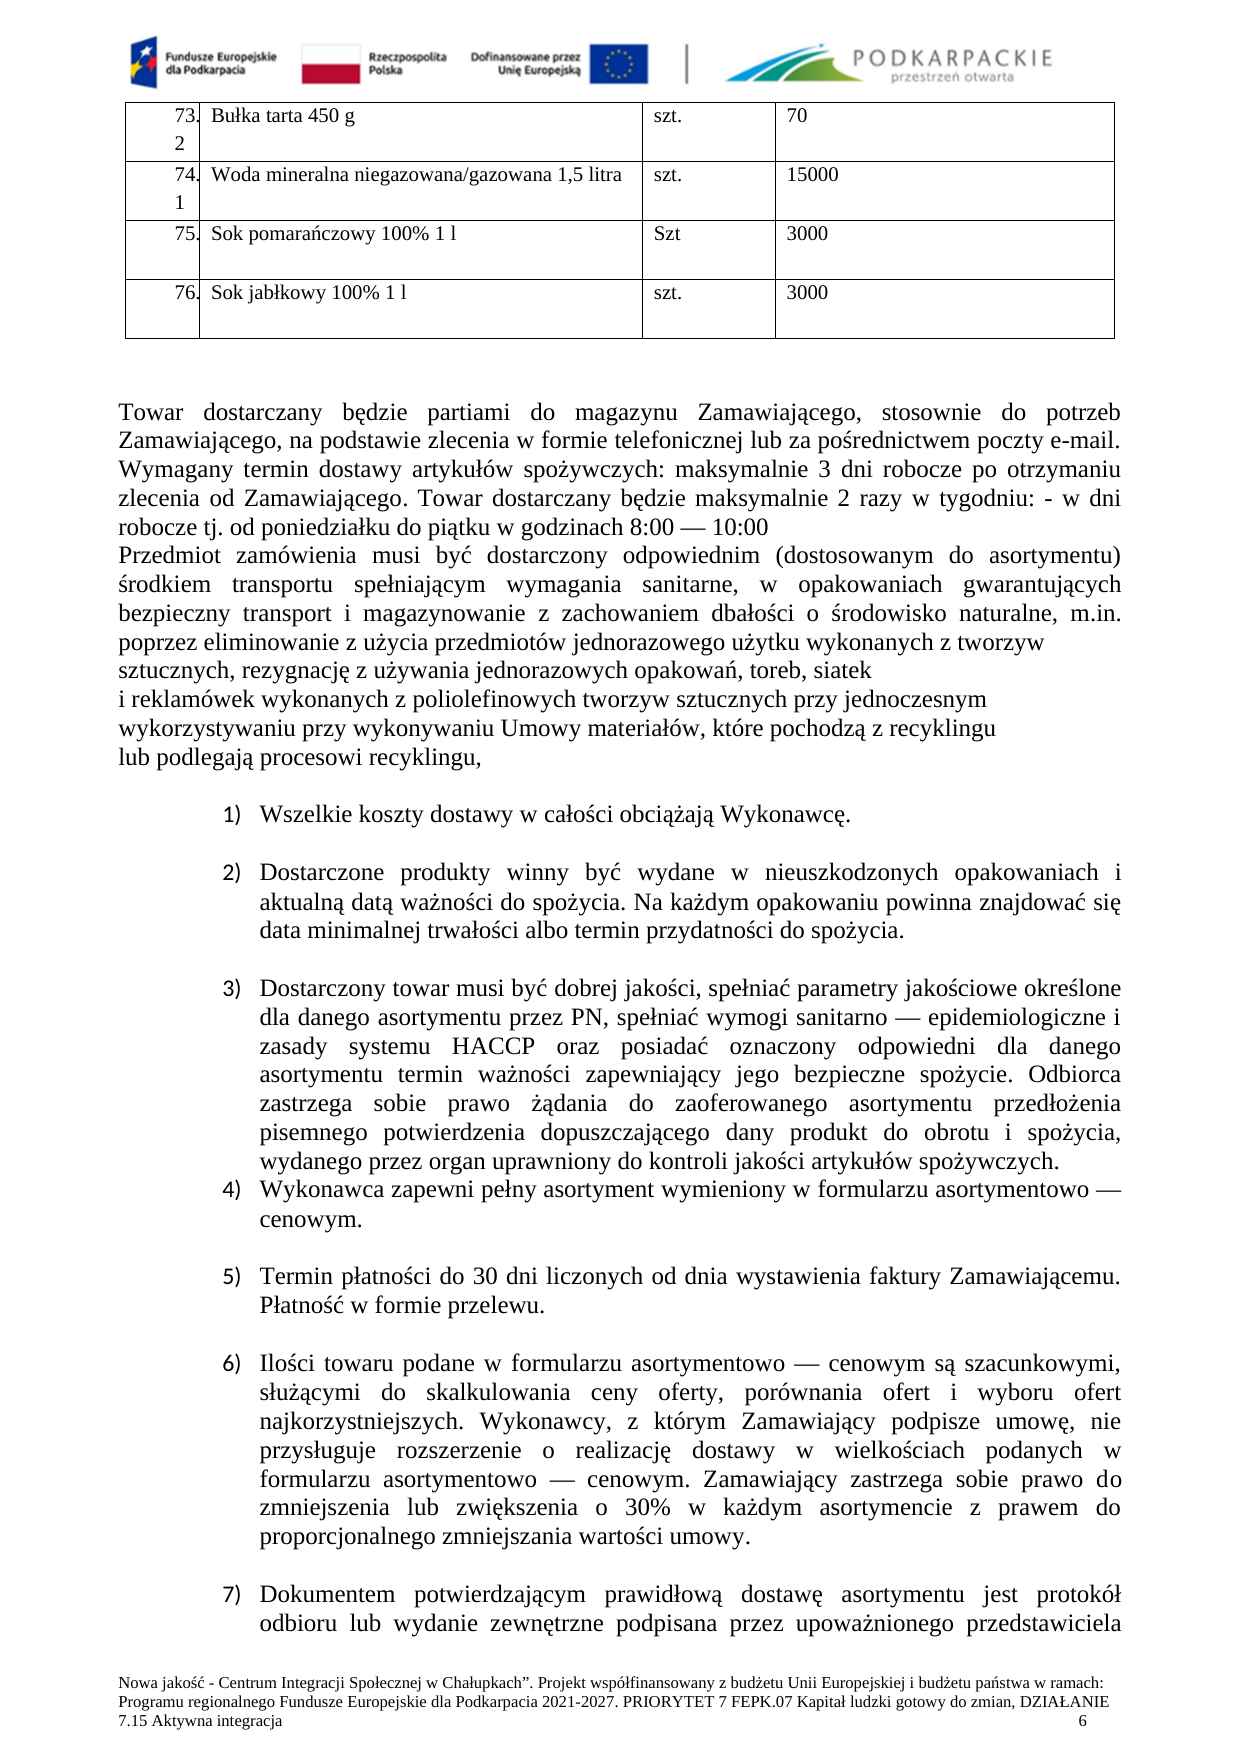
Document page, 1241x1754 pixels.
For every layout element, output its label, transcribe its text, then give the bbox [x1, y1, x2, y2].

text wykorzystywaniu przy wykonywaniu Umowy materiałów, które pochodzą z recyklingu [118, 713, 1122, 742]
list Wszelkie koszty dostawy w całości obciążają Wykonawcę. [222, 799, 1122, 828]
list Wykonawca zapewni pełny asortyment wymieniony w formularzu asortymentowo — cenowym. [222, 1174, 1122, 1233]
table_cell Sok jabłkowy 100% 1 l [200, 280, 642, 338]
list Dostarczone produkty winny być wydane w nieuszkodzonych opakowaniach i aktualną datą ważności do spożycia. Na każdym opakowaniu powinna znajdować się data minimalnej trwałości albo termin przydatności do spożycia. [222, 857, 1122, 944]
table_cell Bułka tarta 450 g [200, 103, 642, 161]
table_cell 3000 [776, 280, 1114, 338]
table_cell Szt [643, 221, 775, 279]
table_cell Sok pomarańczowy 100% 1 l [200, 221, 642, 279]
table_cell [126, 221, 199, 279]
text lub podlegają procesowi recyklingu, [118, 742, 1122, 771]
text Przedmiot zamówienia musi być dostarczony odpowiednim (dostosowanym do asortymentu) środkiem transportu spełniającym wymagania sanitarne, w opakowaniach gwarantujących bezpieczny transport i magazynowanie z zachowaniem dbałości o środowisko naturalne, m.in. poprzez eliminowanie z użycia przedmiotów jednorazowego użytku wykonanych z tworzyw [118, 541, 1122, 656]
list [222, 1579, 1122, 1637]
table_cell 26. [126, 103, 199, 161]
text i reklamówek wykonanych z poliolefinowych tworzyw sztucznych przy jednoczesnym [118, 684, 1122, 713]
table_cell szt. [643, 280, 775, 338]
picture [118, 23, 1065, 102]
table_cell [126, 280, 199, 338]
list Dostarczony towar musi być dobrej jakości, spełniać parametry jakościowe określone dla danego asortymentu przez PN, spełniać wymogi sanitarno — epidemiologiczne i zasady systemu HACCP oraz posiadać oznaczony odpowiedni dla danego asortymentu termin ważności zapewniający jego bezpieczne spożycie. Odbiorca zastrzega sobie prawo żądania do zaoferowanego asortymentu przedłożenia pisemnego potwierdzenia dopuszczającego dany produkt do obrotu i spożycia, wydanego przez organ uprawniony do kontroli jakości artykułów spożywczych. [222, 973, 1122, 1174]
table_cell 15000 [776, 162, 1114, 220]
table_cell szt. [643, 162, 775, 220]
text sztucznych, rezygnację z używania jednorazowych opakowań, toreb, siatek [118, 656, 1122, 684]
text Towar dostarczany będzie partiami do magazynu Zamawiającego, stosownie do potrzeb Zamawiającego, na podstawie zlecenia w formie telefonicznej lub za pośrednictwem poczty e-mail. Wymagany termin dostawy artykułów spożywczych: maksymalnie 3 dni robocze po otrzymaniu zlecenia od Zamawiającego. Towar dostarczany będzie maksymalnie 2 razy w tygodniu: - w dni robocze tj. od poniedziałku do piątku w godzinach 8:00 — 10:00 [118, 397, 1122, 541]
list Termin płatności do 30 dni liczonych od dnia wystawienia faktury Zamawiającemu. Płatność w formie przelewu. [222, 1261, 1122, 1319]
list Ilości towaru podane w formularzu asortymentowo — cenowym są szacunkowymi, służącymi do skalkulowania ceny oferty, porównania ofert i wyboru ofert najkorzystniejszych. Wykonawcy, z którym Zamawiający podpisze umowę, nie przysługuje rozszerzenie o realizację dostawy w wielkościach podanych w formularzu asortymentowo — cenowym. Zamawiający zastrzega sobie prawo do zmniejszenia lub zwiększenia o 30% w każdym asortymencie z prawem do proporcjonalnego zmniejszania wartości umowy. [222, 1348, 1122, 1550]
table_cell 70 [776, 103, 1114, 161]
table_cell Woda mineralna niegazowana/gazowana 1,5 litra [200, 162, 642, 220]
table_cell 3000 [776, 221, 1114, 279]
table_cell 1 [126, 162, 199, 220]
table_cell szt. [643, 103, 775, 161]
